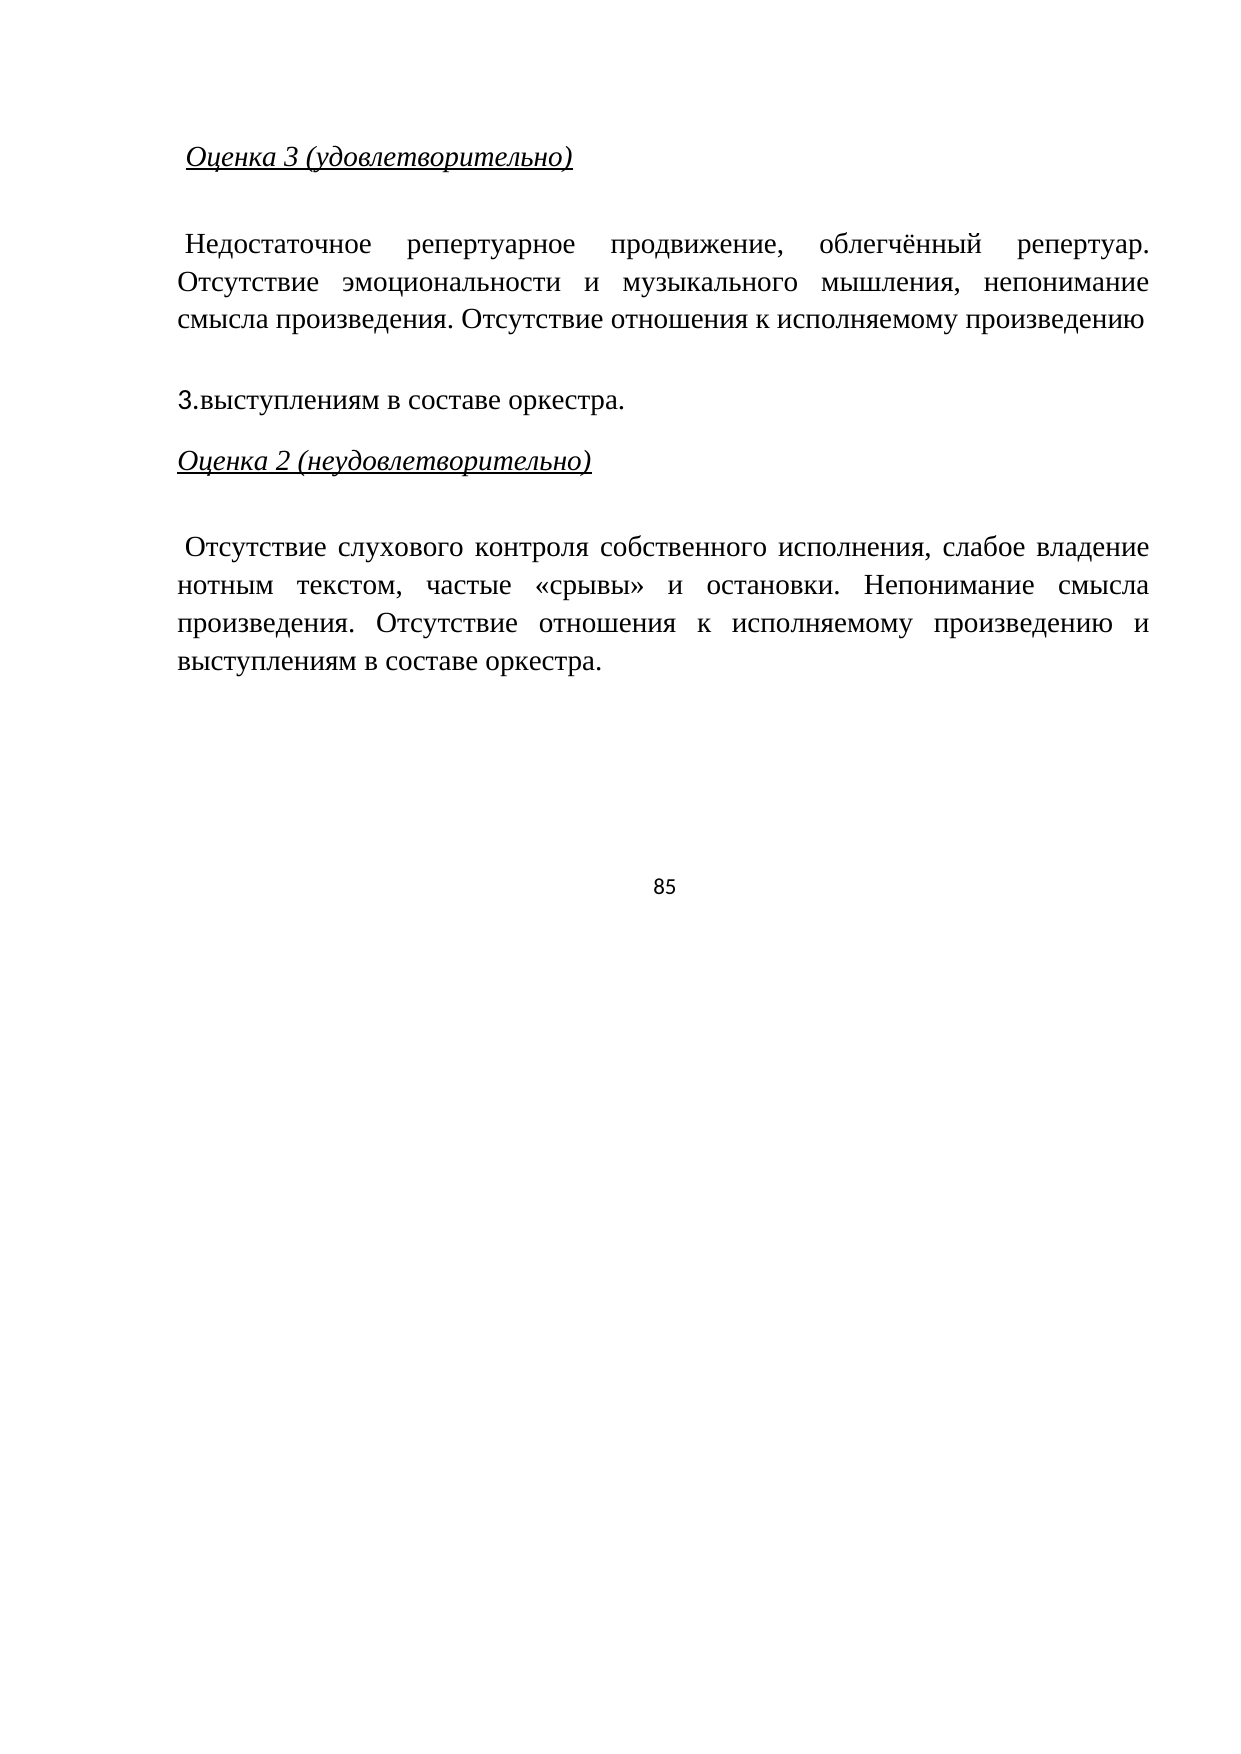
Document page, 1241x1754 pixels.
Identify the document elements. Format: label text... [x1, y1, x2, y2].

text Отсутствие слухового контроля собственного исполнения, слабое владение нотным текстом, частые «срывы» и остановки. Непонимание смысла произведения. Отсутствие отношения к исполняемому произведению и выступлениям в составе оркестра. [177, 529, 1150, 677]
list выступлениям в составе оркестра. [177, 381, 1152, 417]
text Недостаточное репертуарное продвижение, облегчённый репертуар. Отсутствие эмоциональности и музыкального мышления, непонимание смысла произведения. Отсутствие отношения к исполняемому произведению [177, 226, 1150, 335]
text Оценка 3 (удовлетворительно) [185, 139, 1152, 173]
text 85 [150, 872, 1179, 900]
text Оценка 2 (неудовлетворительно) [177, 443, 1152, 476]
